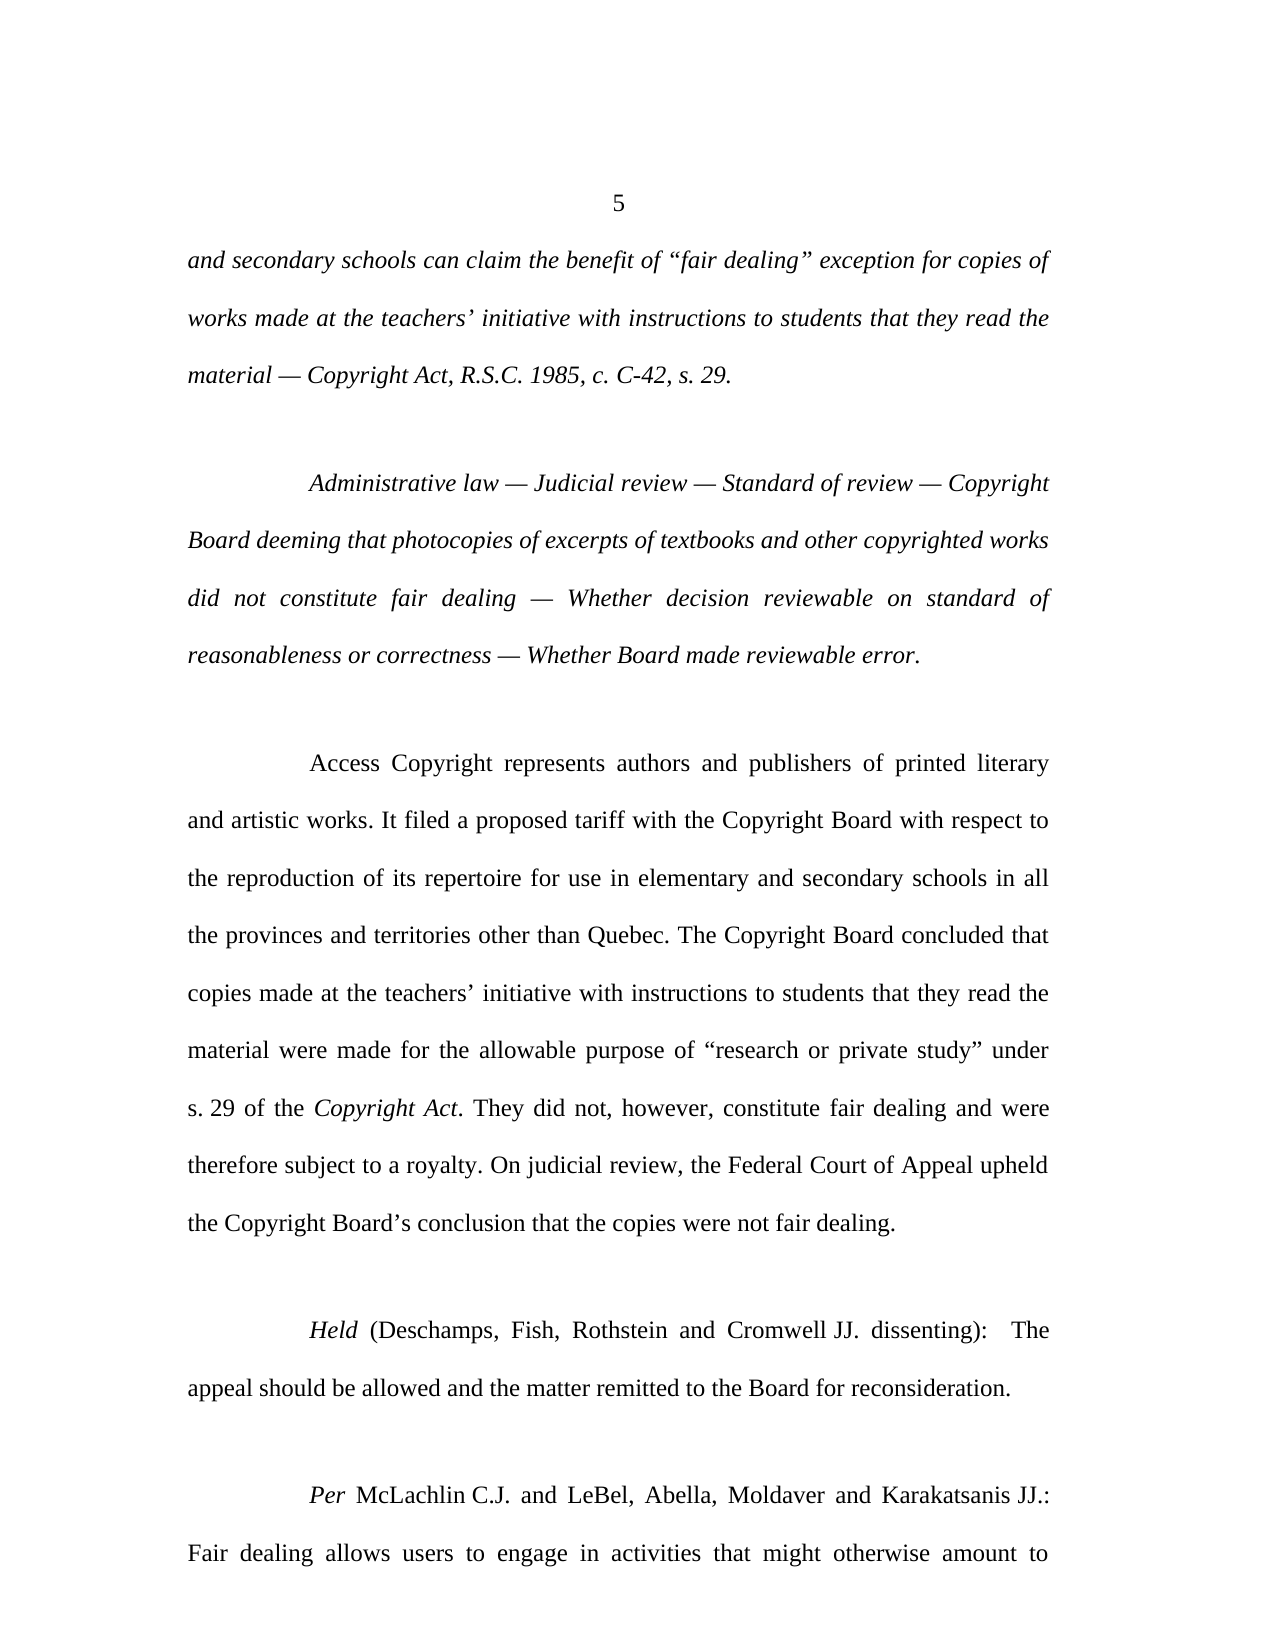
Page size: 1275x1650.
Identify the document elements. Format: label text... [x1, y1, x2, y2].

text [187, 245, 1050, 389]
text Held (Deschamps, Fish, Rothstein and Cromwell JJ. dissenting): The appeal should be allowed and the matter remitted to the Board for reconsideration. [187, 1315, 1050, 1401]
text Access Copyright represents authors and publishers of printed literary and artistic works. It filed a proposed tariff with the Copyright Board with respect to the reproduction of its repertoire for use in elementary and secondary schools in all the provinces and territories other than Quebec. The Copyright Board concluded that copies made at the teachers’ initiative with instructions to students that they read the material were made for the allowable purpose of “research or private study” under s. 29 of the Copyright Act. They did not, however, constitute fair dealing and were therefore subject to a royalty. On judicial review, the Federal Court of Appeal upheld the Copyright Board’s conclusion that the copies were not fair dealing. [187, 748, 1050, 1236]
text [187, 1480, 1050, 1566]
text Administrative law — Judicial review — Standard of review — Copyright Board deeming that photocopies of excerpts of textbooks and other copyrighted works did not constitute fair dealing — Whether decision reviewable on standard of reasonableness or correctness — Whether Board made reviewable error. [187, 468, 1050, 669]
